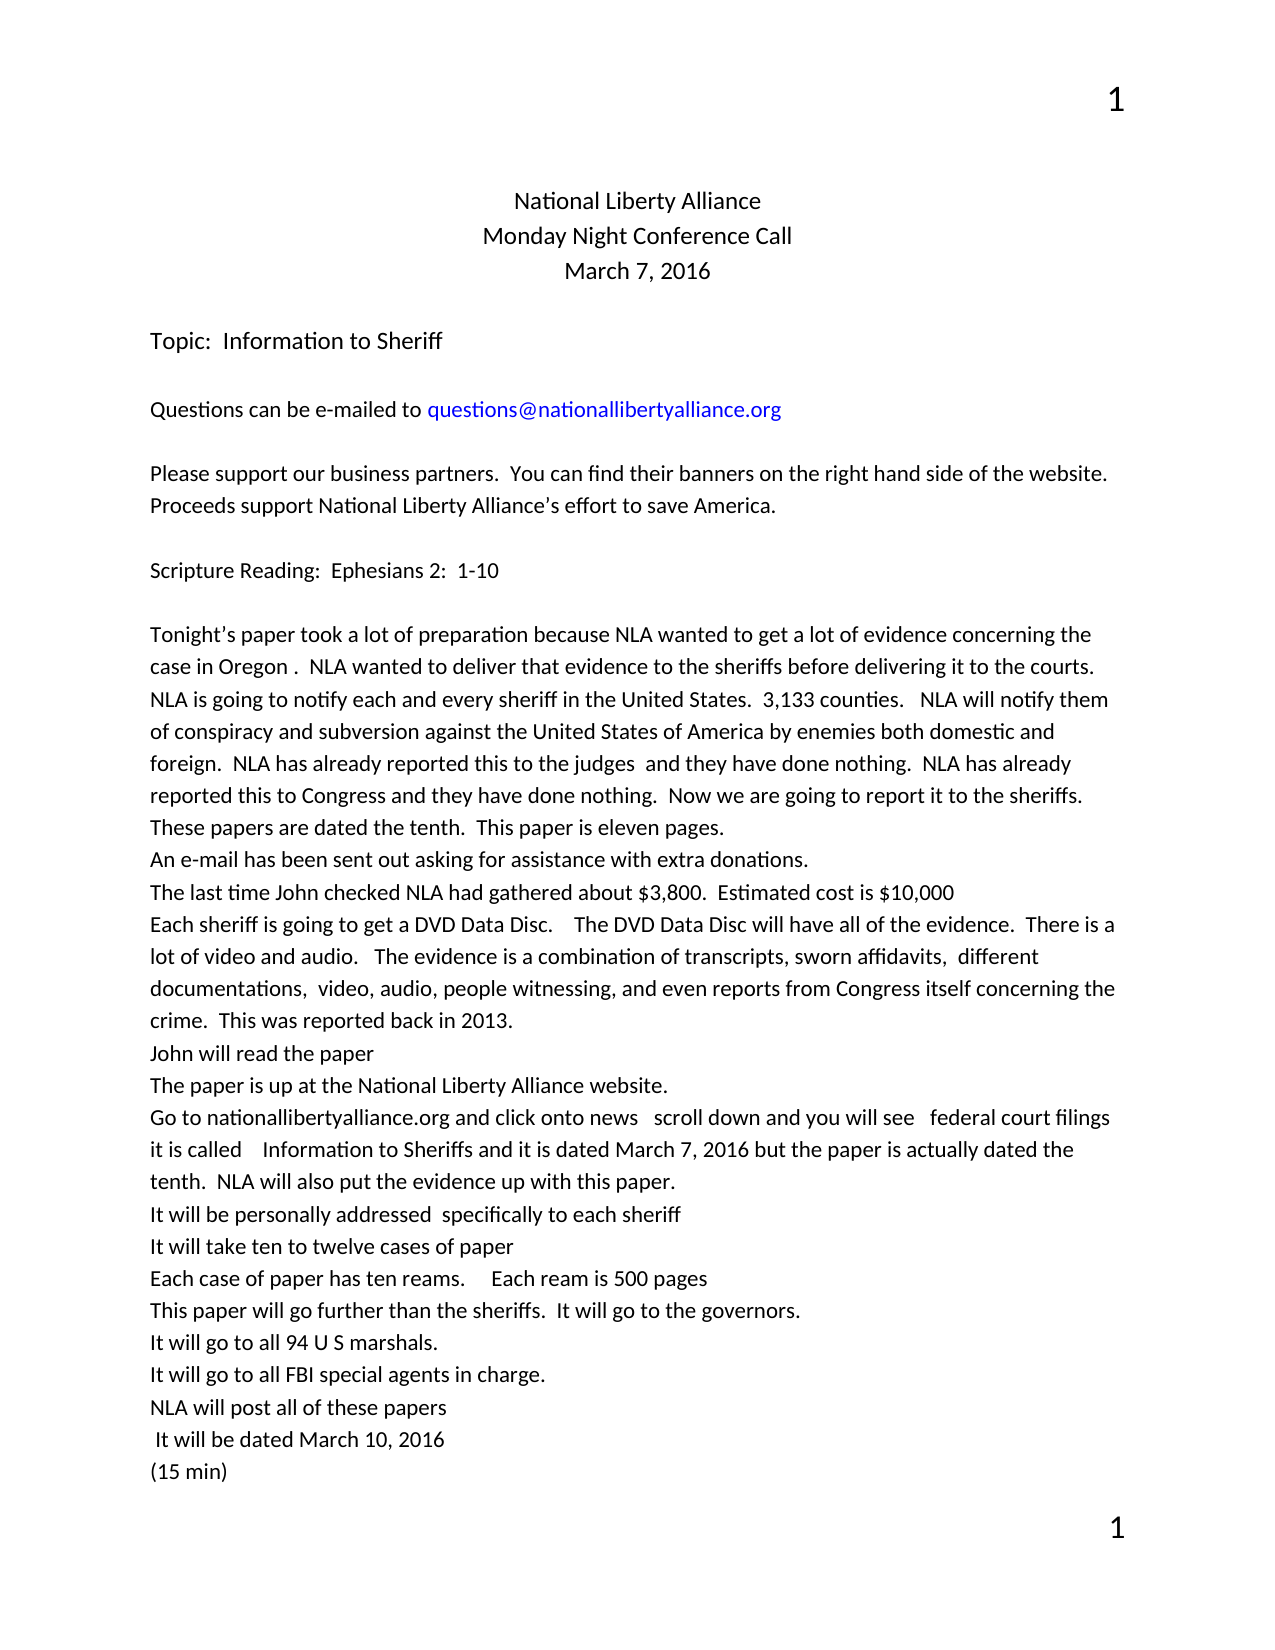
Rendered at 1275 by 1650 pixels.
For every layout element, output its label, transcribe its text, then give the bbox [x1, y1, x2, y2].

text (15 min) [150, 1457, 1125, 1485]
text It will take ten to twelve cases of paper [150, 1232, 1125, 1260]
text Topic: Information to Sheriff [150, 325, 1125, 356]
text It will be dated March 10, 2016 [150, 1425, 1125, 1453]
text It will go to all FBI special agents in charge. [150, 1361, 1125, 1389]
text NLA will post all of these papers [150, 1393, 1125, 1421]
text Please support our business partners. You can find their banners on the right hand side of the website. Proceeds support National Liberty Alliance’s effort to save America. [150, 459, 1125, 519]
text The paper is up at the National Liberty Alliance website. [150, 1071, 1125, 1099]
text It will be personally addressed specifically to each sheriff [150, 1200, 1125, 1228]
text Each case of paper has ten reams. Each ream is 500 pages [150, 1264, 1125, 1292]
text NLA is going to notify each and every sheriff in the United States. 3,133 counties. NLA will notify them of conspiracy and subversion against the United States of America by enemies both domestic and foreign. NLA has already reported this to the judges and they have done nothing. NLA has already reported this to Congress and they have done nothing. Now we are going to report it to the sheriffs. [150, 685, 1125, 809]
text The last time John checked NLA had gathered about $3,800. Estimated cost is $10,000 [150, 878, 1125, 906]
text John will read the paper [150, 1039, 1125, 1067]
text National Liberty Alliance [150, 185, 1125, 216]
text An e-mail has been sent out asking for assistance with extra donations. [150, 846, 1125, 874]
text This paper will go further than the sheriffs. It will go to the governors. [150, 1296, 1125, 1324]
text Each sheriff is going to get a DVD Data Disc. The DVD Data Disc will have all of the evidence. There is a lot of video and audio. The evidence is a combination of transcripts, sworn affidavits, different documentations, video, audio, people witnessing, and even reports from Congress itself concerning the crime. This was reported back in 2013. [150, 910, 1125, 1034]
text Scripture Reading: Ephesians 2: 1-10 [150, 556, 1125, 584]
text March 7, 2016 [150, 255, 1125, 286]
text Questions can be e-mailed to questions@nationallibertyalliance.org [150, 395, 1125, 423]
text Monday Night Conference Call [150, 220, 1125, 251]
text These papers are dated the tenth. This paper is eleven pages. [150, 813, 1125, 841]
text Go to nationallibertyalliance.org and click onto news scroll down and you will see federal court filings it is called Information to Sheriffs and it is dated March 7, 2016 but the paper is actually dated the tenth. NLA will also put the evidence up with this paper. [150, 1103, 1125, 1196]
text It will go to all 94 U S marshals. [150, 1328, 1125, 1356]
text Tonight’s paper took a lot of preparation because NLA wanted to get a lot of evidence concerning the case in Oregon . NLA wanted to deliver that evidence to the sheriffs before delivering it to the courts. [150, 620, 1125, 681]
